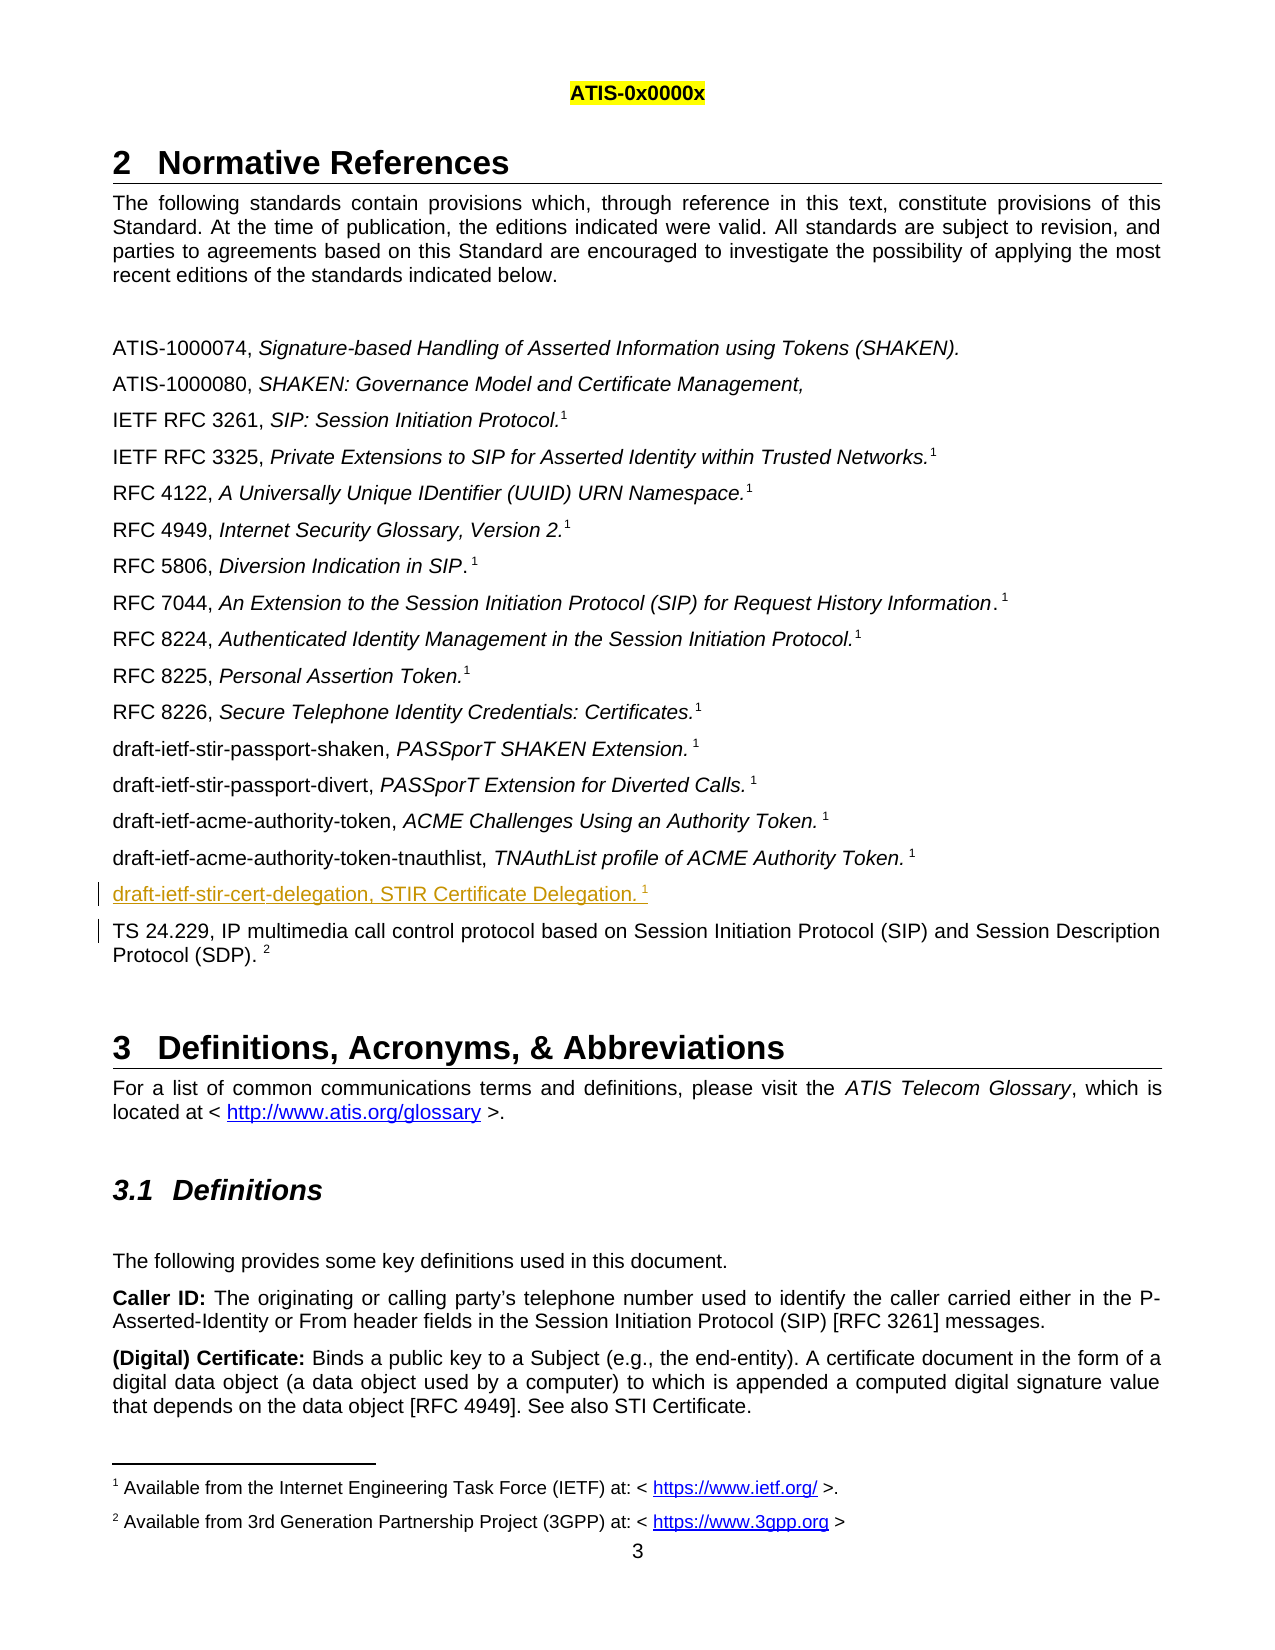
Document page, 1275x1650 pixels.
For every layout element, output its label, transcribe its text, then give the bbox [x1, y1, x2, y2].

subtitle Normative References [112, 143, 1162, 184]
text TS 24.229, IP multimedia call control protocol based on Session Initiation Protocol (SIP) and Session Description Protocol (SDP). [112, 919, 1162, 967]
text draft-ietf-acme-authority-token, ACME Challenges Using an Authority Token. 1 [112, 809, 1162, 833]
text Caller ID: The originating or calling party’s telephone number used to identify the caller carried either in the P-Asserted-Identity or From header fields in the Session Initiation Protocol (SIP) [RFC 3261] messages. [112, 1285, 1162, 1333]
text ATIS-1000074, Signature-based Handling of Asserted Information using Tokens (SHAKEN). [112, 335, 1162, 359]
text RFC 5806, Diversion Indication in SIP. 1 [112, 554, 1162, 578]
text The following provides some key definitions used in this document. [112, 1249, 1162, 1273]
text The following standards contain provisions which, through reference in this text, constitute provisions of this Standard. At the time of publication, the editions indicated were valid. All standards are subject to revision, and parties to agreements based on this Standard are encouraged to investigate the possibility of applying the most recent editions of the standards indicated below. [112, 191, 1162, 286]
text draft-ietf-stir-passport-divert, PASSporT Extension for Diverted Calls. 1 [112, 773, 1162, 797]
text RFC 4949, Internet Security Glossary, Version 2.1 [112, 518, 1162, 542]
text For a list of common communications terms and definitions, please visit the ATIS Telecom Glossary, which is located at < http://www.atis.org/glossary >. [112, 1076, 1162, 1124]
subtitle Definitions [112, 1173, 1162, 1206]
text RFC 8225, Personal Assertion Token. [112, 663, 1162, 687]
text draft-ietf-stir-passport-shaken, PASSporT SHAKEN Extension. 1 [112, 736, 1162, 760]
text draft-ietf-acme-authority-token-tnauthlist, TNAuthList profile of ACME Authority Token. 1 [112, 846, 1162, 870]
text RFC 4122, A Universally Unique IDentifier (UUID) URN Namespace.1 [112, 481, 1162, 505]
text ATIS-1000080, SHAKEN: Governance Model and Certificate Management, [112, 372, 1162, 396]
subtitle Definitions, Acronyms, & Abbreviations [112, 1028, 1162, 1069]
text (Digital) Certificate: Binds a public key to a Subject (e.g., the end-entity). A certificate document in the form of a digital data object (a data object used by a computer) to which is appended a computed digital signature value that depends on the data object [RFC 4949]. See also STI Certificate. [112, 1346, 1162, 1418]
text RFC 7044, An Extension to the Session Initiation Protocol (SIP) for Request History Information. 1 [112, 591, 1162, 614]
text IETF RFC 3325, Private Extensions to SIP for Asserted Identity within Trusted Networks.1 [112, 445, 1162, 469]
text RFC 8224, Authenticated Identity Management in the Session Initiation Protocol.1 [112, 627, 1162, 651]
text IETF RFC 3261, SIP: Session Initiation Protocol.1 [112, 408, 1162, 432]
text RFC 8226, Secure Telephone Identity Credentials: Certificates.1 [112, 700, 1162, 724]
